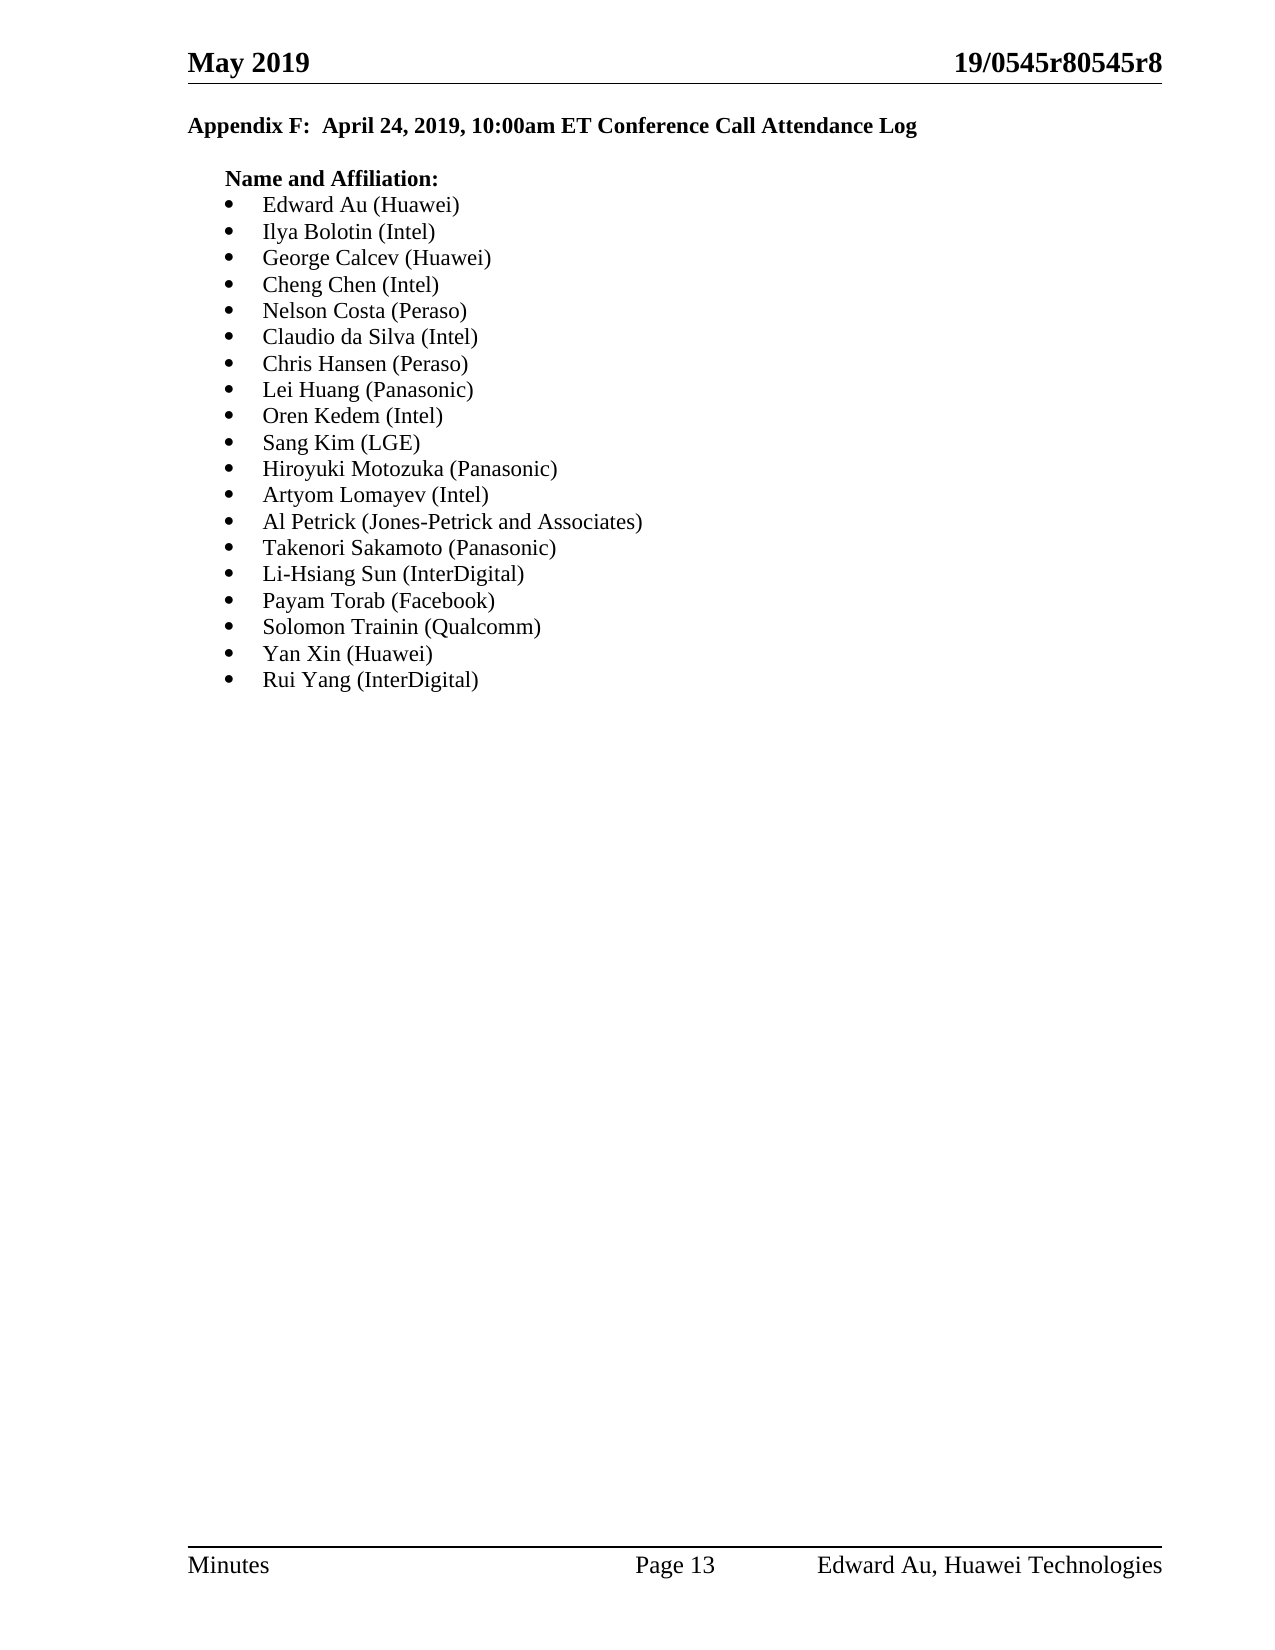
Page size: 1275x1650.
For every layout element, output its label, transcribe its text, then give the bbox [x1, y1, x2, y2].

list Takenori Sakamoto (Panasonic) [225, 534, 1162, 561]
list Sang Kim (LGE) [225, 429, 1162, 455]
list Chris Hansen (Peraso) [225, 350, 1162, 376]
list Yan Xin (Huawei) [225, 639, 1162, 666]
list Lei Huang (Panasonic) [225, 376, 1162, 402]
list Nelson Costa (Peraso) [225, 297, 1162, 323]
list Hiroyuki Motozuka (Panasonic) [225, 455, 1162, 481]
list Li-Hsiang Sun (InterDigital) [225, 561, 1162, 587]
list Oren Kedem (Intel) [225, 402, 1162, 429]
list Solomon Trainin (Qualcomm) [225, 613, 1162, 639]
list Payam Torab (Facebook) [225, 587, 1162, 613]
list Edward Au (Huawei) [225, 192, 1162, 218]
list Al Petrick (Jones-Petrick and Associates) [225, 508, 1162, 534]
list Rui Yang (InterDigital) [225, 666, 1162, 692]
text Name and Affiliation: [225, 165, 1162, 192]
list Artyom Lomayev (Intel) [225, 481, 1162, 508]
list Cheng Chen (Intel) [225, 271, 1162, 297]
text Appendix F: April 24, 2019, 10:00am ET Conference Call Attendance Log [187, 112, 1162, 139]
list Ilya Bolotin (Intel) [225, 218, 1162, 244]
list Claudio da Silva (Intel) [225, 323, 1162, 350]
list George Calcev (Huawei) [225, 244, 1162, 271]
